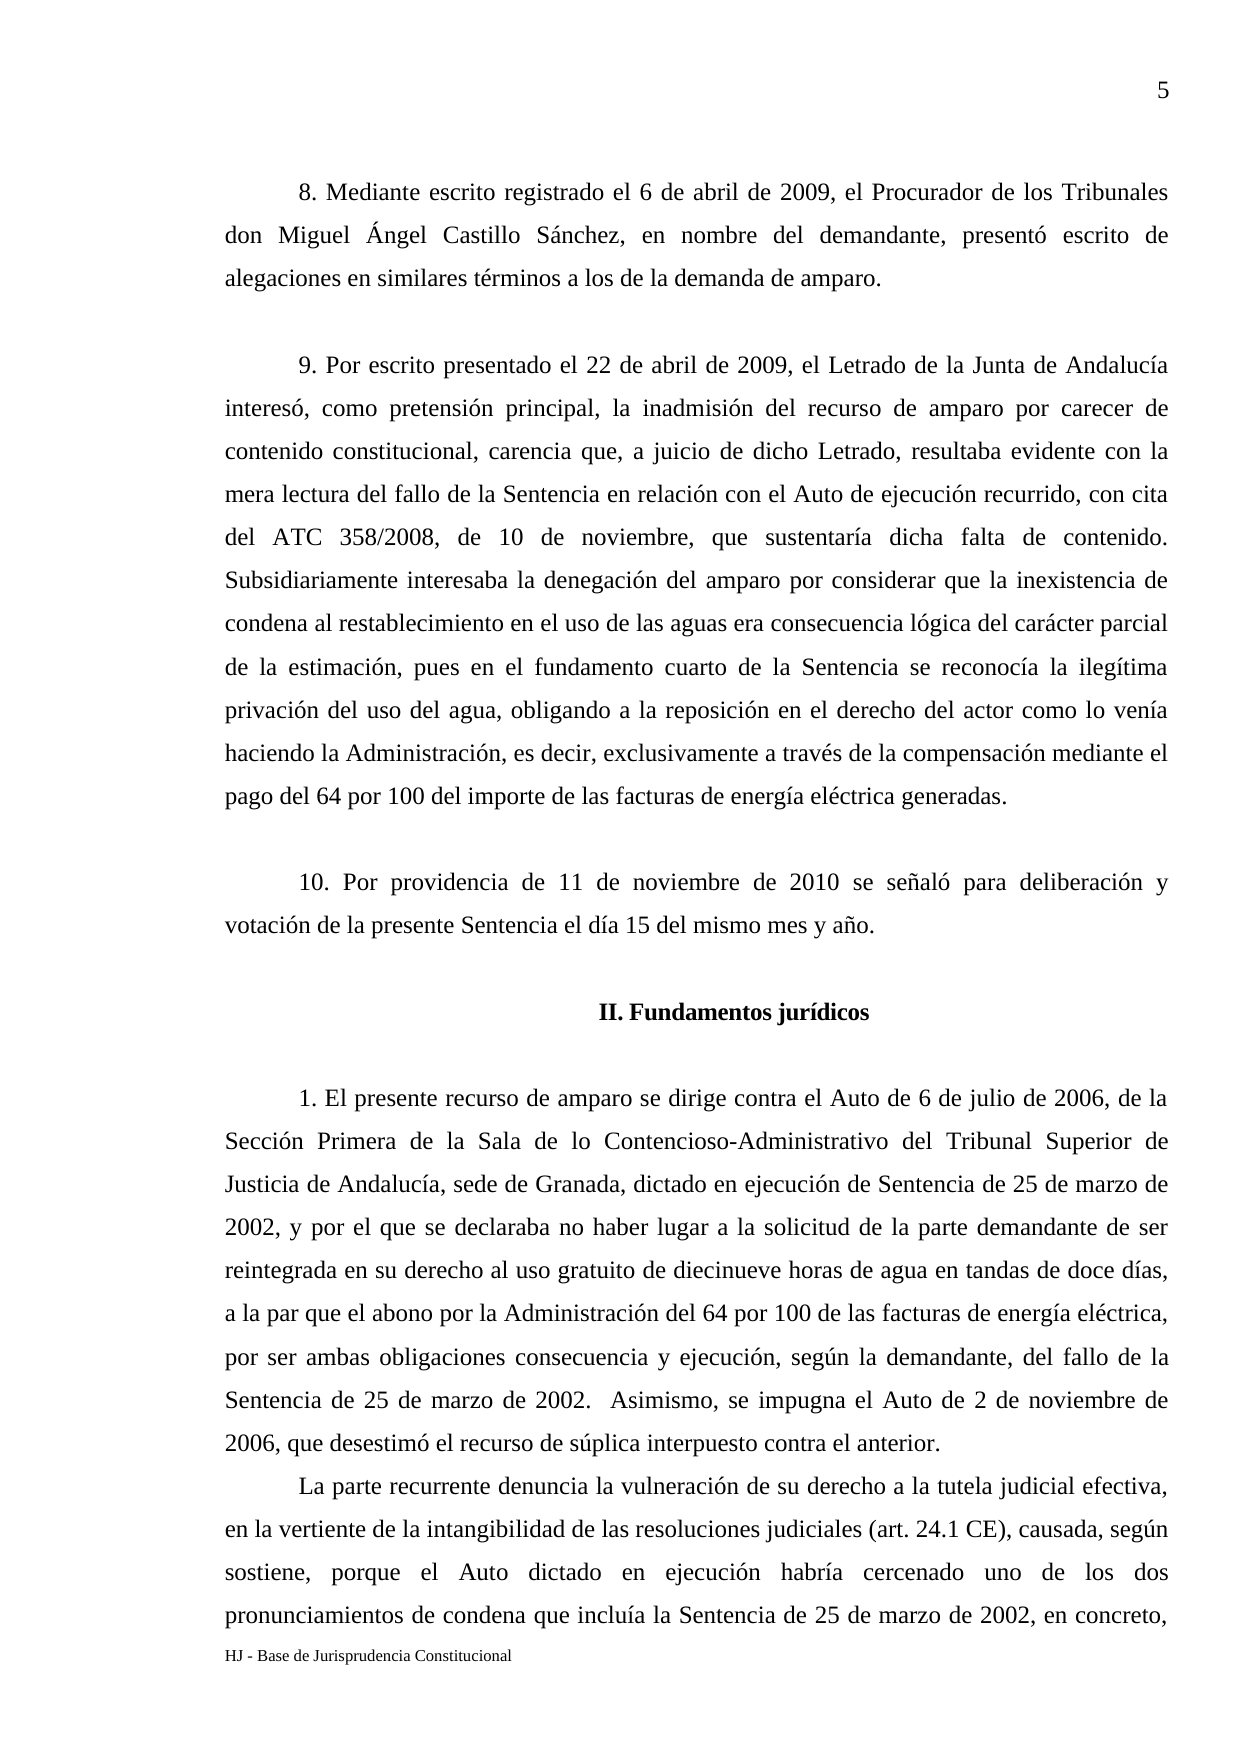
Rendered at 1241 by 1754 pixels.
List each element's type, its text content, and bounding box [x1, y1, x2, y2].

text 1. El presente recurso de amparo se dirige contra el Auto de 6 de julio de 2006, de la Sección Primera de la Sala de lo Contencioso-Administrativo del Tribunal Superior de Justicia de Andalucía, sede de Granada, dictado en ejecución de Sentencia de 25 de marzo de 2002, y por el que se declaraba no haber lugar a la solicitud de la parte demandante de ser reintegrada en su derecho al uso gratuito de diecinueve horas de agua en tandas de doce días, a la par que el abono por la Administración del 64 por 100 de las facturas de energía eléctrica, por ser ambas obligaciones consecuencia y ejecución, según la demandante, del fallo de la Sentencia de 25 de marzo de 2002. Asimismo, se impugna el Auto de 2 de noviembre de 2006, que desestimó el recurso de súplica interpuesto contra el anterior. [224, 1083, 1169, 1457]
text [224, 1471, 1169, 1629]
text 9. Por escrito presentado el 22 de abril de 2009, el Letrado de la Junta de Andalucía interesó, como pretensión principal, la inadmisión del recurso de amparo por carecer de contenido constitucional, carencia que, a juicio de dicho Letrado, resultaba evidente con la mera lectura del fallo de la Sentencia en relación con el Auto de ejecución recurrido, con cita del ATC 358/2008, de 10 de noviembre, que sustentaría dicha falta de contenido. Subsidiariamente interesaba la denegación del amparo por considerar que la inexistencia de condena al restablecimiento en el uso de las aguas era consecuencia lógica del carácter parcial de la estimación, pues en el fundamento cuarto de la Sentencia se reconocía la ilegítima privación del uso del agua, obligando a la reposición en el derecho del actor como lo venía haciendo la Administración, es decir, exclusivamente a través de la compensación mediante el pago del 64 por 100 del importe de las facturas de energía eléctrica generadas. [224, 350, 1169, 810]
text 8. Mediante escrito registrado el 6 de abril de 2009, el Procurador de los Tribunales don Miguel Ángel Castillo Sánchez, en nombre del demandante, presentó escrito de alegaciones en similares términos a los de la demanda de amparo. [224, 177, 1169, 292]
subtitle II. Fundamentos jurídicos [224, 997, 1169, 1025]
text 10. Por providencia de 11 de noviembre de 2010 se señaló para deliberación y votación de la presente Sentencia el día 15 del mismo mes y año. [224, 867, 1169, 939]
